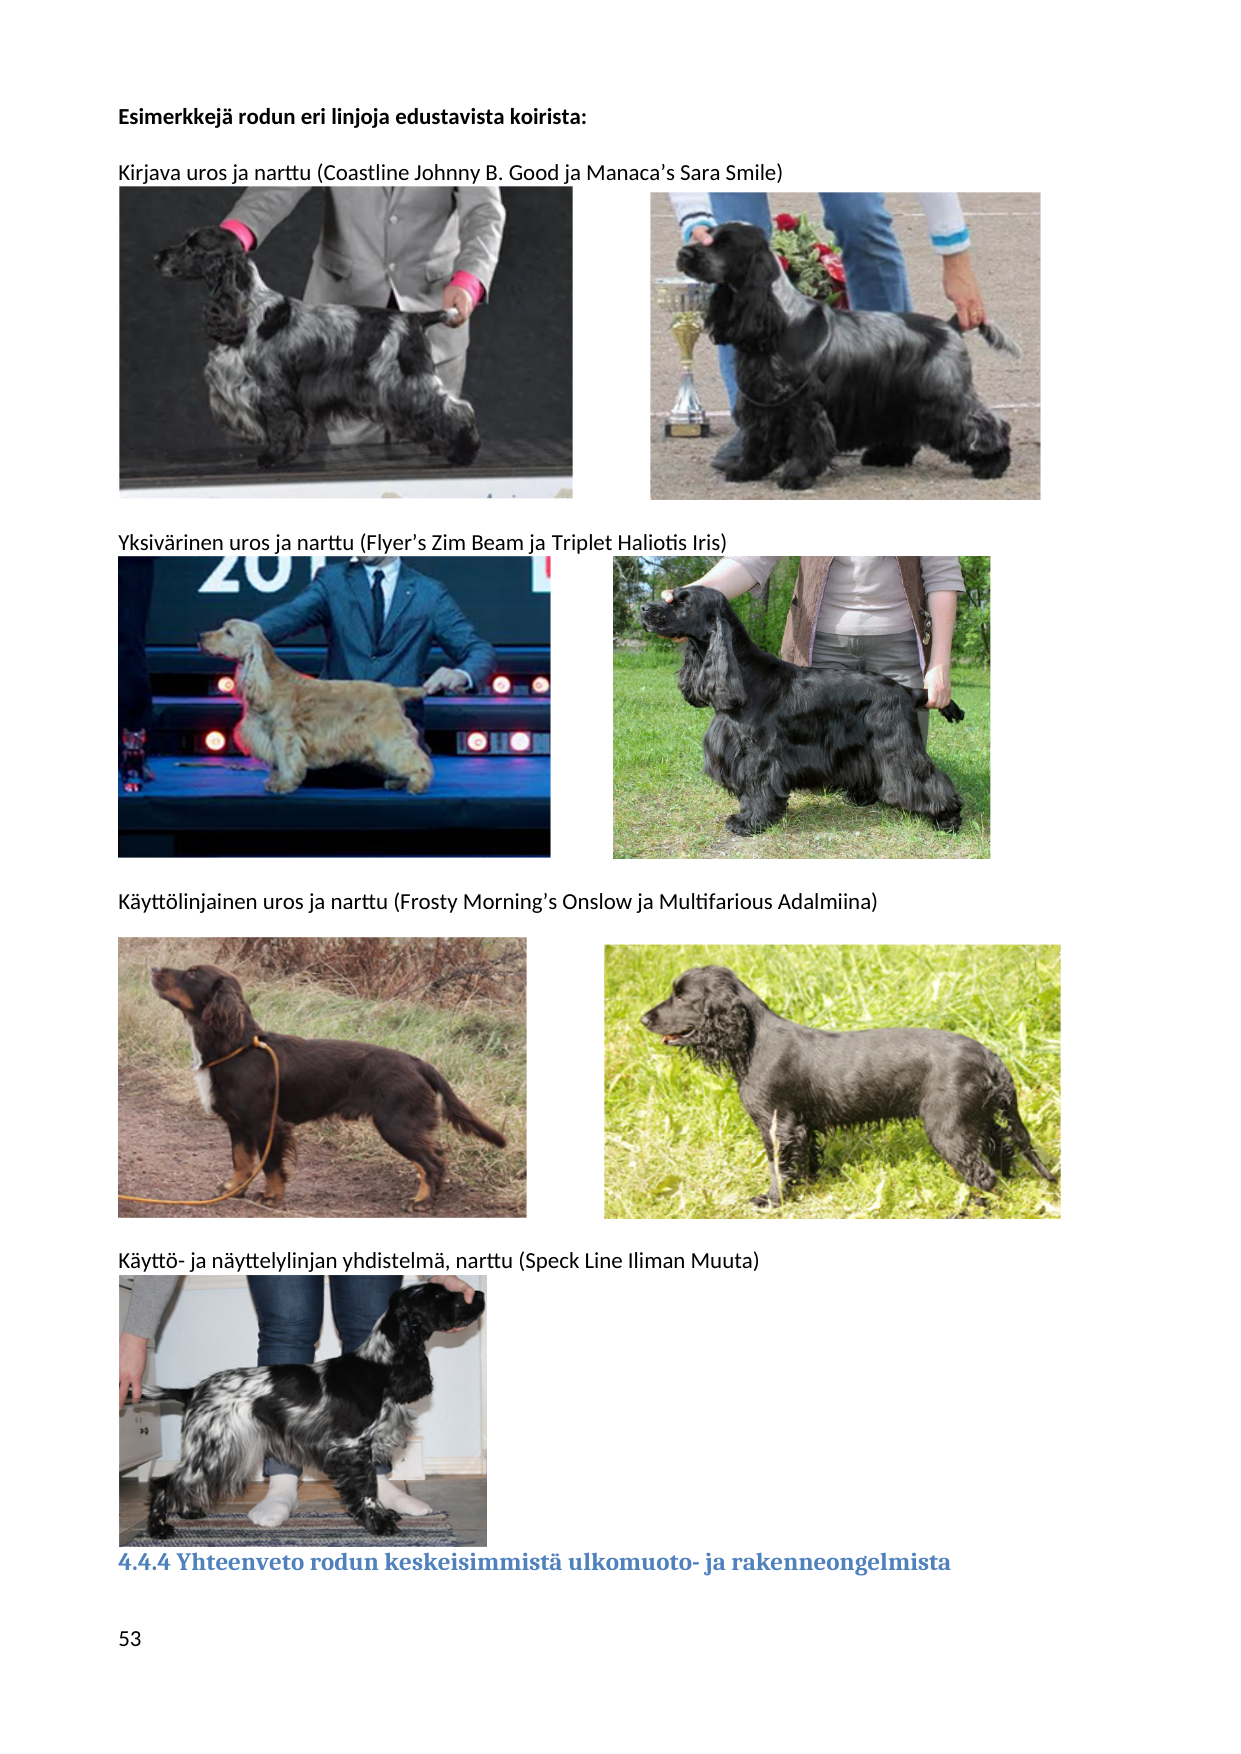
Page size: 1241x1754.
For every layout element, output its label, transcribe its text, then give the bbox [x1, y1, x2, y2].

text Kirjava uros ja narttu (Coastline Johnny B. Good ja Manaca’s Sara Smile) [118, 158, 1137, 186]
picture [613, 556, 991, 859]
picture [604, 941, 1061, 1219]
picture [118, 555, 552, 859]
picture [118, 935, 527, 1219]
text Käyttö- ja näyttelylinjan yhdistelmä, narttu (Speck Line Iliman Muuta) [118, 1246, 1137, 1274]
picture [650, 190, 1042, 500]
text 4.4.4 Yhteenveto rodun keskeisimmistä ulkomuoto- ja rakenneongelmista [118, 1548, 1137, 1577]
text Yksivärinen uros ja narttu (Flyer’s Zim Beam ja Triplet Haliotis Iris) [118, 528, 1137, 556]
text Esimerkkejä rodun eri linjoja edustavista koirista: [118, 102, 1137, 130]
picture [118, 185, 573, 500]
text Käyttölinjainen uros ja narttu (Frosty Morning’s Onslow ja Multifarious Adalmiina) [118, 887, 1137, 915]
picture [118, 1274, 487, 1548]
